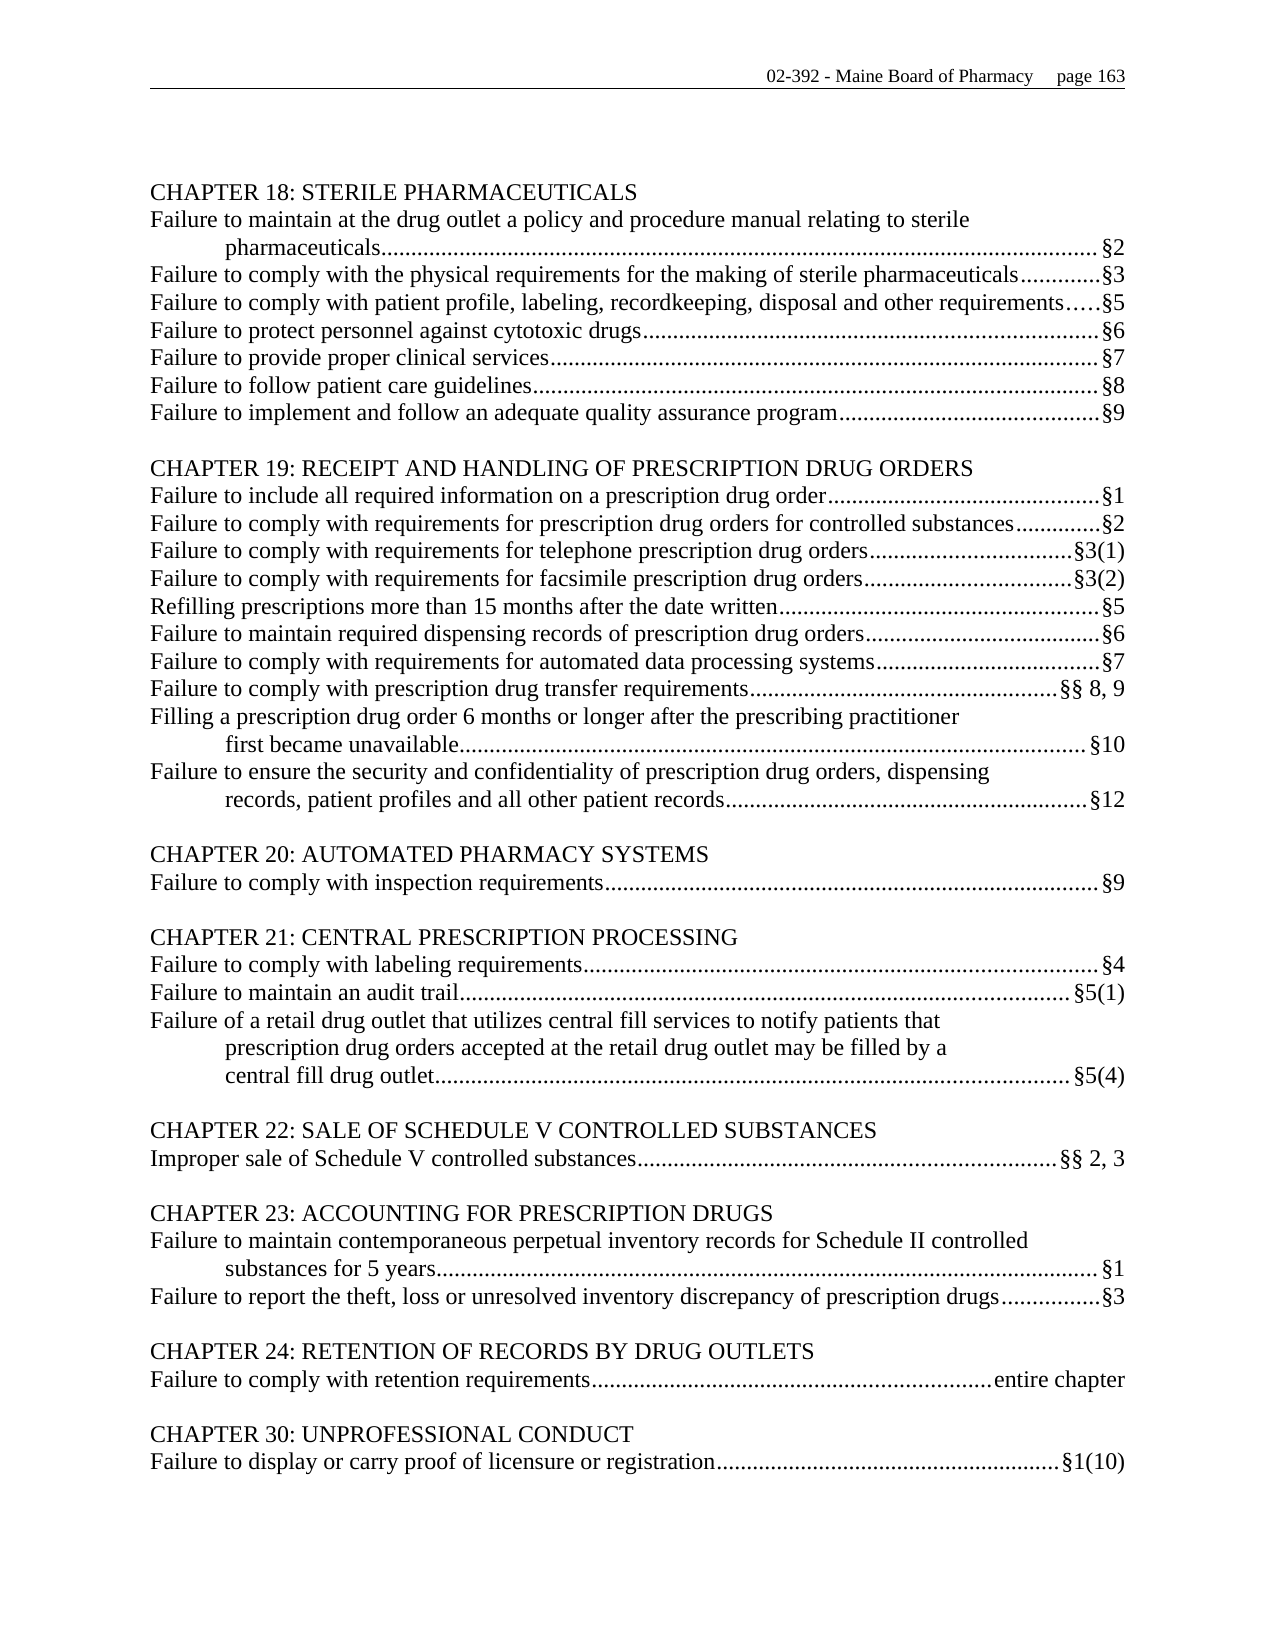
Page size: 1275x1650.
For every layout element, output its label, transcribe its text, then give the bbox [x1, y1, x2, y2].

text Failure to maintain at the drug outlet a policy and procedure manual relating to sterile pharmaceuticals §2 [150, 205, 1125, 260]
text Failure to provide proper clinical services §7 [150, 343, 1125, 371]
text Failure to maintain contemporaneous perpetual inventory records for Schedule II controlled substances for 5 years §1 [150, 1227, 1125, 1282]
text Failure to comply with retention requirements entire chapter [150, 1364, 1125, 1392]
text Filling a prescription drug order 6 months or longer after the prescribing practitioner [150, 702, 1125, 730]
text Improper sale of Schedule V controlled substances §§ 2, 3 [150, 1144, 1125, 1171]
text Failure to comply with requirements for telephone prescription drug orders §3(1) [150, 536, 1125, 564]
text Failure to implement and follow an adequate quality assurance program §9 [150, 398, 1125, 426]
text Failure to comply with the physical requirements for the making of sterile pharmaceuticals §3 [150, 260, 1125, 288]
text Failure of a retail drug outlet that utilizes central fill services to notify patients that [150, 1006, 1125, 1033]
text Refilling prescriptions more than 15 months after the date written §5 [150, 592, 1125, 619]
text Failure to protect personnel against cytotoxic drugs §6 [150, 316, 1125, 343]
text Failure to comply with inspection requirements §9 [150, 868, 1125, 895]
text Failure to maintain an audit trail §5(1) [150, 978, 1125, 1006]
text Failure to maintain required dispensing records of prescription drug orders §6 [150, 619, 1125, 647]
text Failure to display or carry proof of licensure or registration §1(10) [150, 1447, 1125, 1475]
text prescription drug orders accepted at the retail drug outlet may be filled by a [150, 1033, 1125, 1061]
text CHAPTER 21: CENTRAL PRESCRIPTION PROCESSING [150, 923, 1125, 951]
text CHAPTER 30: UNPROFESSIONAL CONDUCT [150, 1420, 1125, 1447]
text CHAPTER 23: ACCOUNTING FOR PRESCRIPTION DRUGS [150, 1199, 1125, 1227]
text Failure to report the theft, loss or unresolved inventory discrepancy of prescription drugs §3 [150, 1282, 1125, 1309]
text Failure to comply with requirements for automated data processing systems §7 [150, 647, 1125, 674]
text records, patient profiles and all other patient records §12 [150, 785, 1125, 812]
text Failure to comply with patient profile, labeling, recordkeeping, disposal and other requirements §5 [150, 288, 1125, 316]
text Failure to comply with requirements for facsimile prescription drug orders §3(2) [150, 564, 1125, 592]
text Failure to comply with labeling requirements §4 [150, 951, 1125, 978]
text CHAPTER 24: RETENTION OF RECORDS BY DRUG OUTLETS [150, 1337, 1125, 1364]
text Failure to include all required information on a prescription drug order §1 [150, 481, 1125, 509]
text CHAPTER 22: OF SCHEDULE V CONTROLLED SUBSTANCES [150, 1116, 1125, 1144]
text central fill drug outlet §5(4) [150, 1061, 1125, 1088]
text CHAPTER 20: AUTOMATED PHARMACY SYSTEMS [150, 840, 1125, 868]
text CHAPTER 19: RECEIPT AND HANDLING OF PRESCRIPTION DRUG ORDERS [150, 454, 1125, 481]
text Failure to ensure the security and confidentiality of prescription drug orders, dispensing [150, 757, 1125, 785]
text CHAPTER 18: STERILE PHARMACEUTICALS [150, 178, 1125, 205]
text first became unavailable §10 [150, 730, 1125, 757]
text Failure to follow patient care guidelines §8 [150, 371, 1125, 398]
text Failure to comply with prescription drug transfer requirements §§ 8, 9 [150, 674, 1125, 702]
text Failure to comply with requirements for prescription drug orders for controlled substances §2 [150, 509, 1125, 536]
